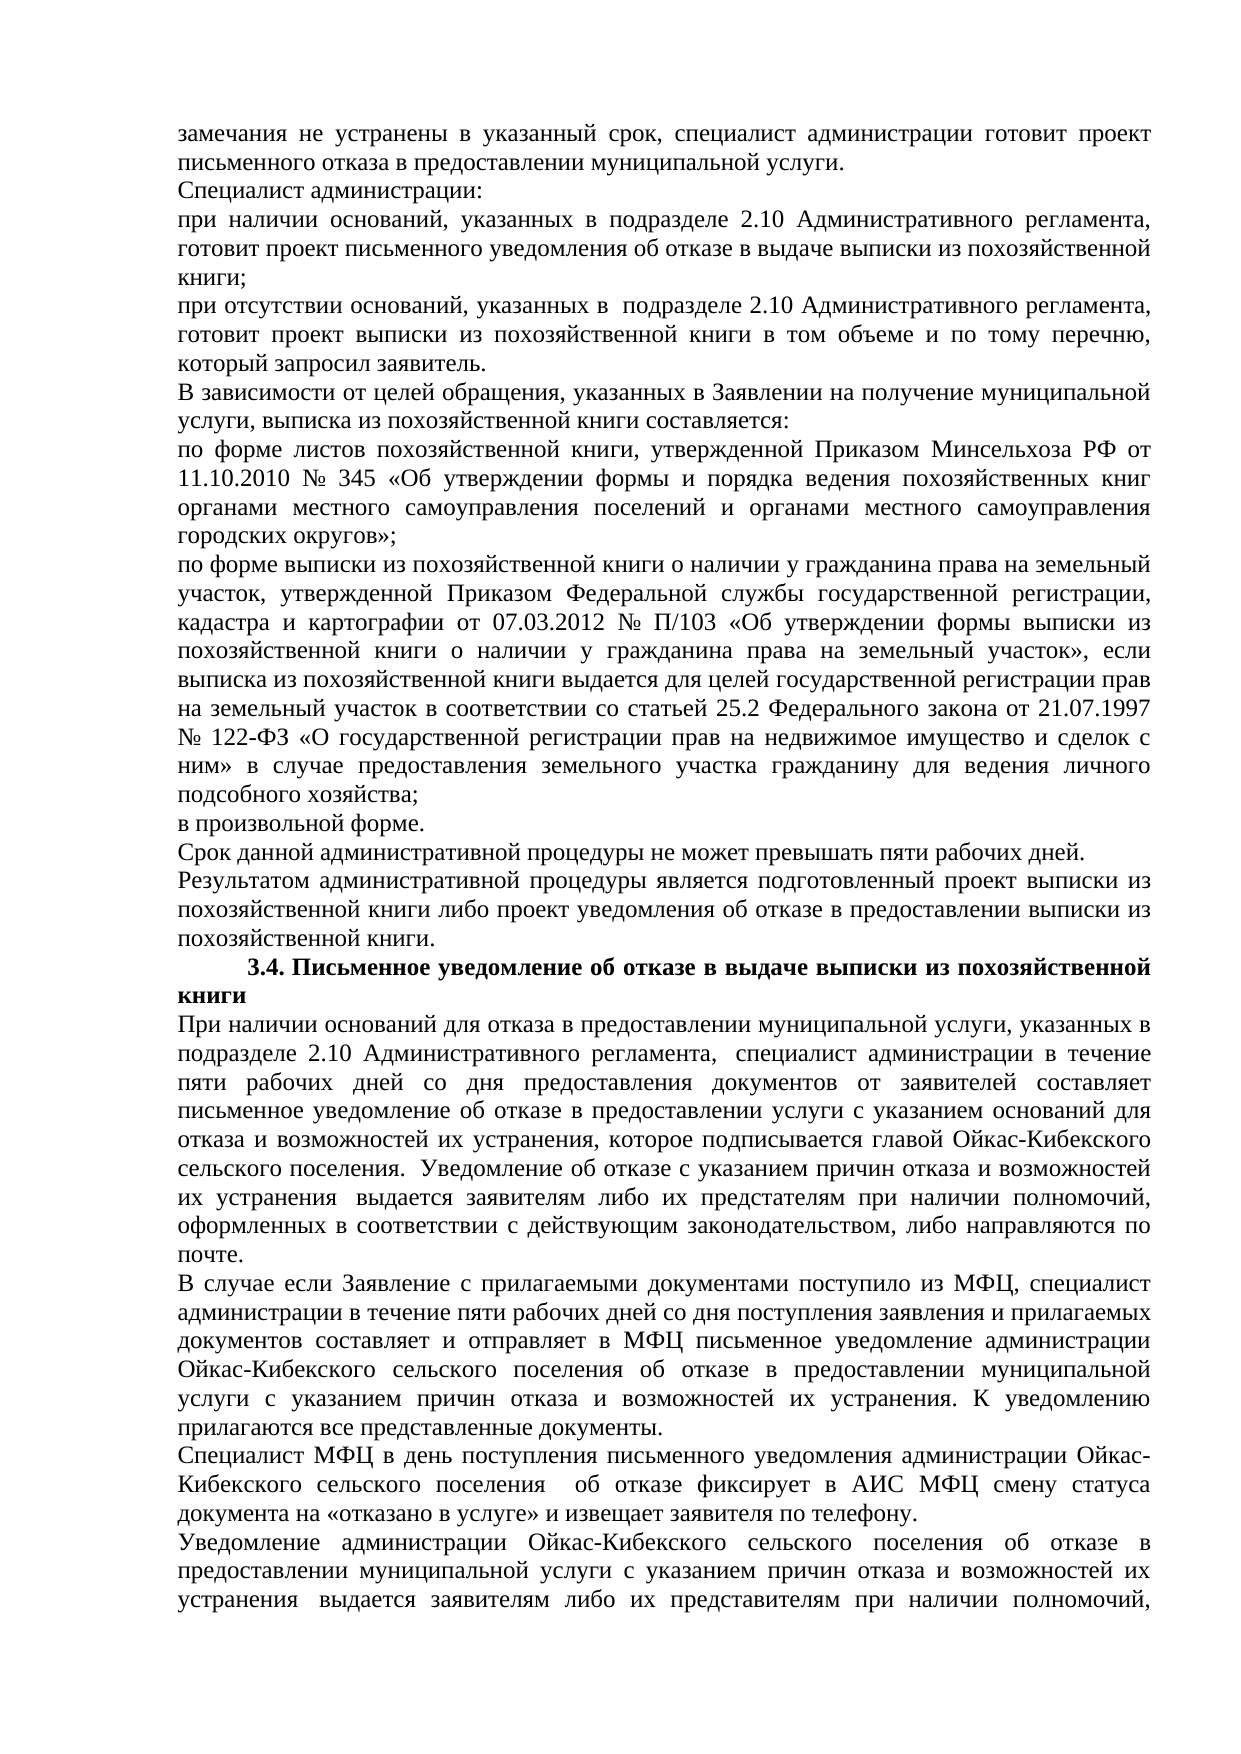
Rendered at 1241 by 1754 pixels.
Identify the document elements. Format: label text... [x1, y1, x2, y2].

text В зависимости от целей обращения, указанных в Заявлении на получение муниципальной услуги, выписка из похозяйственной книги составляется: [177, 377, 1152, 434]
text Специалист МФЦ в день поступления письменного уведомления администрации Ойкас-Кибекского сельского поселения об отказе фиксирует в АИС МФЦ смену статуса документа на «отказано в услуге» и извещает заявителя по телефону. [177, 1441, 1152, 1527]
text по форме листов похозяйственной книги, утвержденной Приказом Минсельхоза РФ от 11.10.2010 № 345 «Об утверждении формы и порядка ведения похозяйственных книг органами местного самоуправления поселений и органами местного самоуправления городских округов»; [177, 434, 1152, 549]
text Результатом административной процедуры является подготовленный проект выписки из похозяйственной книги либо проект уведомления об отказе в предоставлении выписки из похозяйственной книги. [177, 866, 1152, 952]
text в произвольной форме. [177, 808, 1152, 837]
text по форме выписки из похозяйственной книги о наличии у гражданина права на земельный участок, утвержденной Приказом Федеральной службы государственной регистрации, кадастра и картографии от 07.03.2012 № П/103 «Об утверждении формы выписки из похозяйственной книги о наличии у гражданина права на земельный участок», если выписка из похозяйственной книги выдается для целей государственной регистрации прав на земельный участок в соответствии со статьей 25.2 Федерального закона от 21.07.1997 № 122-ФЗ «О государственной регистрации прав на недвижимое имущество и сделок с ним» в случае предоставления земельного участка гражданину для ведения личного подсобного хозяйства; [177, 549, 1152, 808]
text Срок данной административной процедуры не может превышать пяти рабочих дней. [177, 837, 1152, 866]
text В случае если Заявление с прилагаемыми документами поступило из МФЦ, специалист администрации в течение пяти рабочих дней со дня поступления заявления и прилагаемых документов составляет и отправляет в МФЦ письменное уведомление администрации Ойкас-Кибекского сельского поселения об отказе в предоставлении муниципальной услуги с указанием причин отказа и возможностей их устранения. К уведомлению прилагаются все представленные документы. [177, 1268, 1152, 1441]
text 3.4. Письменное уведомление об отказе в выдаче выписки из похозяйственной книги [177, 952, 1152, 1009]
text При наличии оснований для отказа в предоставлении муниципальной услуги, указанных в подразделе 2.10 Административного регламента, специалист администрации в течение пяти рабочих дней со дня предоставления документов от заявителей составляет письменное уведомление об отказе в предоставлении услуги с указанием оснований для отказа и возможностей их устранения, которое подписывается главой Ойкас-Кибекского сельского поселения. Уведомление об отказе с указанием причин отказа и возможностей их устранения выдается заявителям либо их предстателям при наличии полномочий, оформленных в соответствии с действующим законодательством, либо направляются по почте. [177, 1009, 1152, 1268]
text Специалист администрации: [177, 176, 1152, 204]
text при отсутствии оснований, указанных в подразделе 2.10 Административного регламента, готовит проект выписки из похозяйственной книги в том объеме и по тому перечню, который запросил заявитель. [177, 291, 1152, 377]
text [177, 118, 1152, 176]
text при наличии оснований, указанных в подразделе 2.10 Административного регламента, готовит проект письменного уведомления об отказе в выдаче выписки из похозяйственной книги; [177, 204, 1152, 291]
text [177, 1527, 1152, 1613]
